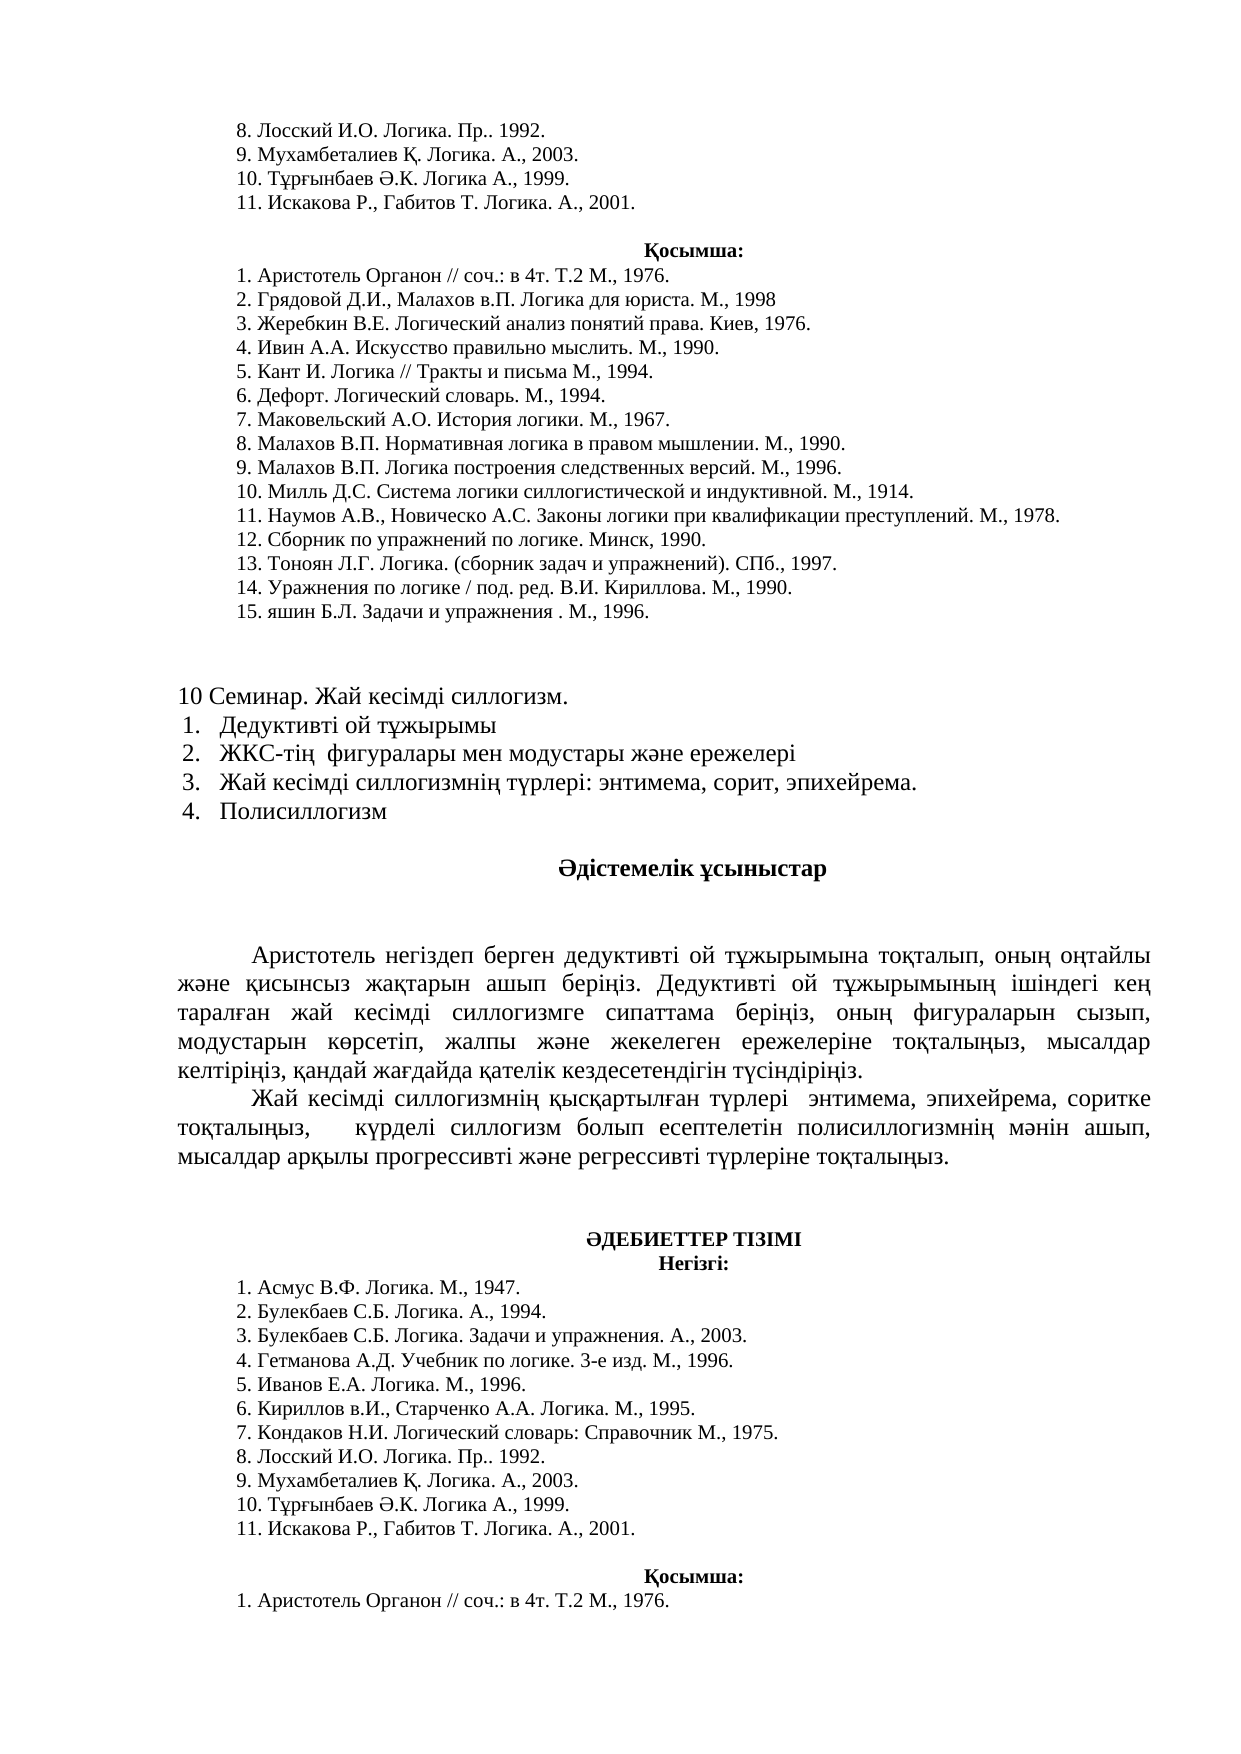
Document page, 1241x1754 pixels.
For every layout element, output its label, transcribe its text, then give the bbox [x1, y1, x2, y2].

text 11. Искакова Р., Габитов Т. Логика. А., 2001. [177, 190, 1152, 214]
text 6. Дефорт. Логический словарь. М., 1994. [177, 383, 1152, 407]
text 1. Аристотель Органон // соч.: в 4т. Т.2 М., 1976. [177, 1588, 1152, 1612]
text 10 Семинар. Жай кесімді силлогизм. [177, 681, 1152, 710]
text 7. Маковельский А.О. История логики. М., 1967. [177, 407, 1152, 431]
text 10. Тұрғынбаев Ә.К. Логика А., 1999. [177, 1492, 1152, 1516]
text 8. Лосский И.О. Логика. Пр.. 1992. [177, 118, 1152, 142]
list Жай кесімді силлогизмнің түрлері: энтимема, сорит, эпихейрема. [182, 767, 1152, 796]
text 4. Ивин А.А. Искусство правильно мыслить. М., 1990. [177, 335, 1152, 359]
text 4. Гетманова А.Д. Учебник по логике. 3-е изд. М., 1996. [177, 1347, 1152, 1372]
text 7. Кондаков Н.И. Логический словарь: Справочник М., 1975. [177, 1420, 1152, 1444]
text 14. Уражнения по логике / под. ред. В.И. Кириллова. М., 1990. [177, 575, 1152, 599]
list ЖКС-тің фигуралары мен модустары және ережелері [182, 738, 1152, 767]
text 9. Мухамбеталиев Қ. Логика. А., 2003. [177, 142, 1152, 166]
text 13. Тоноян Л.Г. Логика. (сборник задач и упражнений). СПб., 1997. [177, 551, 1152, 575]
text 10. Тұрғынбаев Ә.К. Логика А., 1999. [177, 166, 1152, 190]
text 11. Искакова Р., Габитов Т. Логика. А., 2001. [177, 1516, 1152, 1540]
text 6. Кириллов в.И., Старченко А.А. Логика. М., 1995. [177, 1396, 1152, 1420]
text Қосымша: [177, 1564, 1152, 1588]
text 8. Малахов В.П. Нормативная логика в правом мышлении. М., 1990. [177, 431, 1152, 455]
text 3. Булекбаев С.Б. Логика. Задачи и упражнения. А., 2003. [177, 1323, 1152, 1347]
text Қосымша: [177, 238, 1152, 262]
text 10. Милль Д.С. Система логики силлогистической и индуктивной. М., 1914. [177, 479, 1152, 503]
text 3. Жеребкин В.Е. Логический анализ понятий права. Киев, 1976. [177, 311, 1152, 335]
text Негізгі: [177, 1251, 1152, 1275]
text 11. Наумов А.В., Новическо А.С. Законы логики при квалификации преступлений. М., 1978. [177, 503, 1152, 527]
text Әдістемелік ұсыныстар [177, 853, 1152, 882]
text Аристотель негіздеп берген дедуктивті ой тұжырымына тоқталып, оның оңтайлы және қисынсыз жақтарын ашып беріңіз. Дедуктивті ой тұжырымының ішіндегі кең таралған жай кесімді силлогизмге сипаттама беріңіз, оның фигураларын сызып, модустарын көрсетіп, жалпы және жекелеген ережелеріне тоқталыңыз, мысалдар келтіріңіз, қандай жағдайда қателік кездесетендігін түсіндіріңіз. [177, 940, 1152, 1083]
text ӘДЕБИЕТТЕР ТІЗІМІ [177, 1227, 1152, 1251]
text 5. Кант И. Логика // Тракты и письма М., 1994. [177, 359, 1152, 383]
text 1. Аристотель Органон // соч.: в 4т. Т.2 М., 1976. [177, 262, 1152, 287]
list Дедуктивті ой тұжырымы [182, 710, 1152, 738]
text 15. яшин Б.Л. Задачи и упражнения . М., 1996. [177, 599, 1152, 623]
text 12. Сборник по упражнений по логике. Минск, 1990. [177, 527, 1152, 551]
text Жай кесімді силлогизмнің қысқартылған түрлері энтимема, эпихейрема, соритке тоқталыңыз, күрделі силлогизм болып есептелетін полисиллогизмнің мәнін ашып, мысалдар арқылы прогрессивті және регрессивті түрлеріне тоқталыңыз. [177, 1083, 1152, 1170]
text 1. Асмус В.Ф. Логика. М., 1947. [177, 1275, 1152, 1299]
text 2. Грядовой Д.И., Малахов в.П. Логика для юриста. М., 1998 [177, 287, 1152, 311]
text 5. Иванов Е.А. Логика. М., 1996. [177, 1372, 1152, 1396]
list Полисиллогизм [182, 796, 1152, 825]
text 9. Малахов В.П. Логика построения следственных версий. М., 1996. [177, 455, 1152, 479]
text 8. Лосский И.О. Логика. Пр.. 1992. [177, 1444, 1152, 1468]
text 9. Мухамбеталиев Қ. Логика. А., 2003. [177, 1468, 1152, 1492]
text 2. Булекбаев С.Б. Логика. А., 1994. [177, 1299, 1152, 1323]
